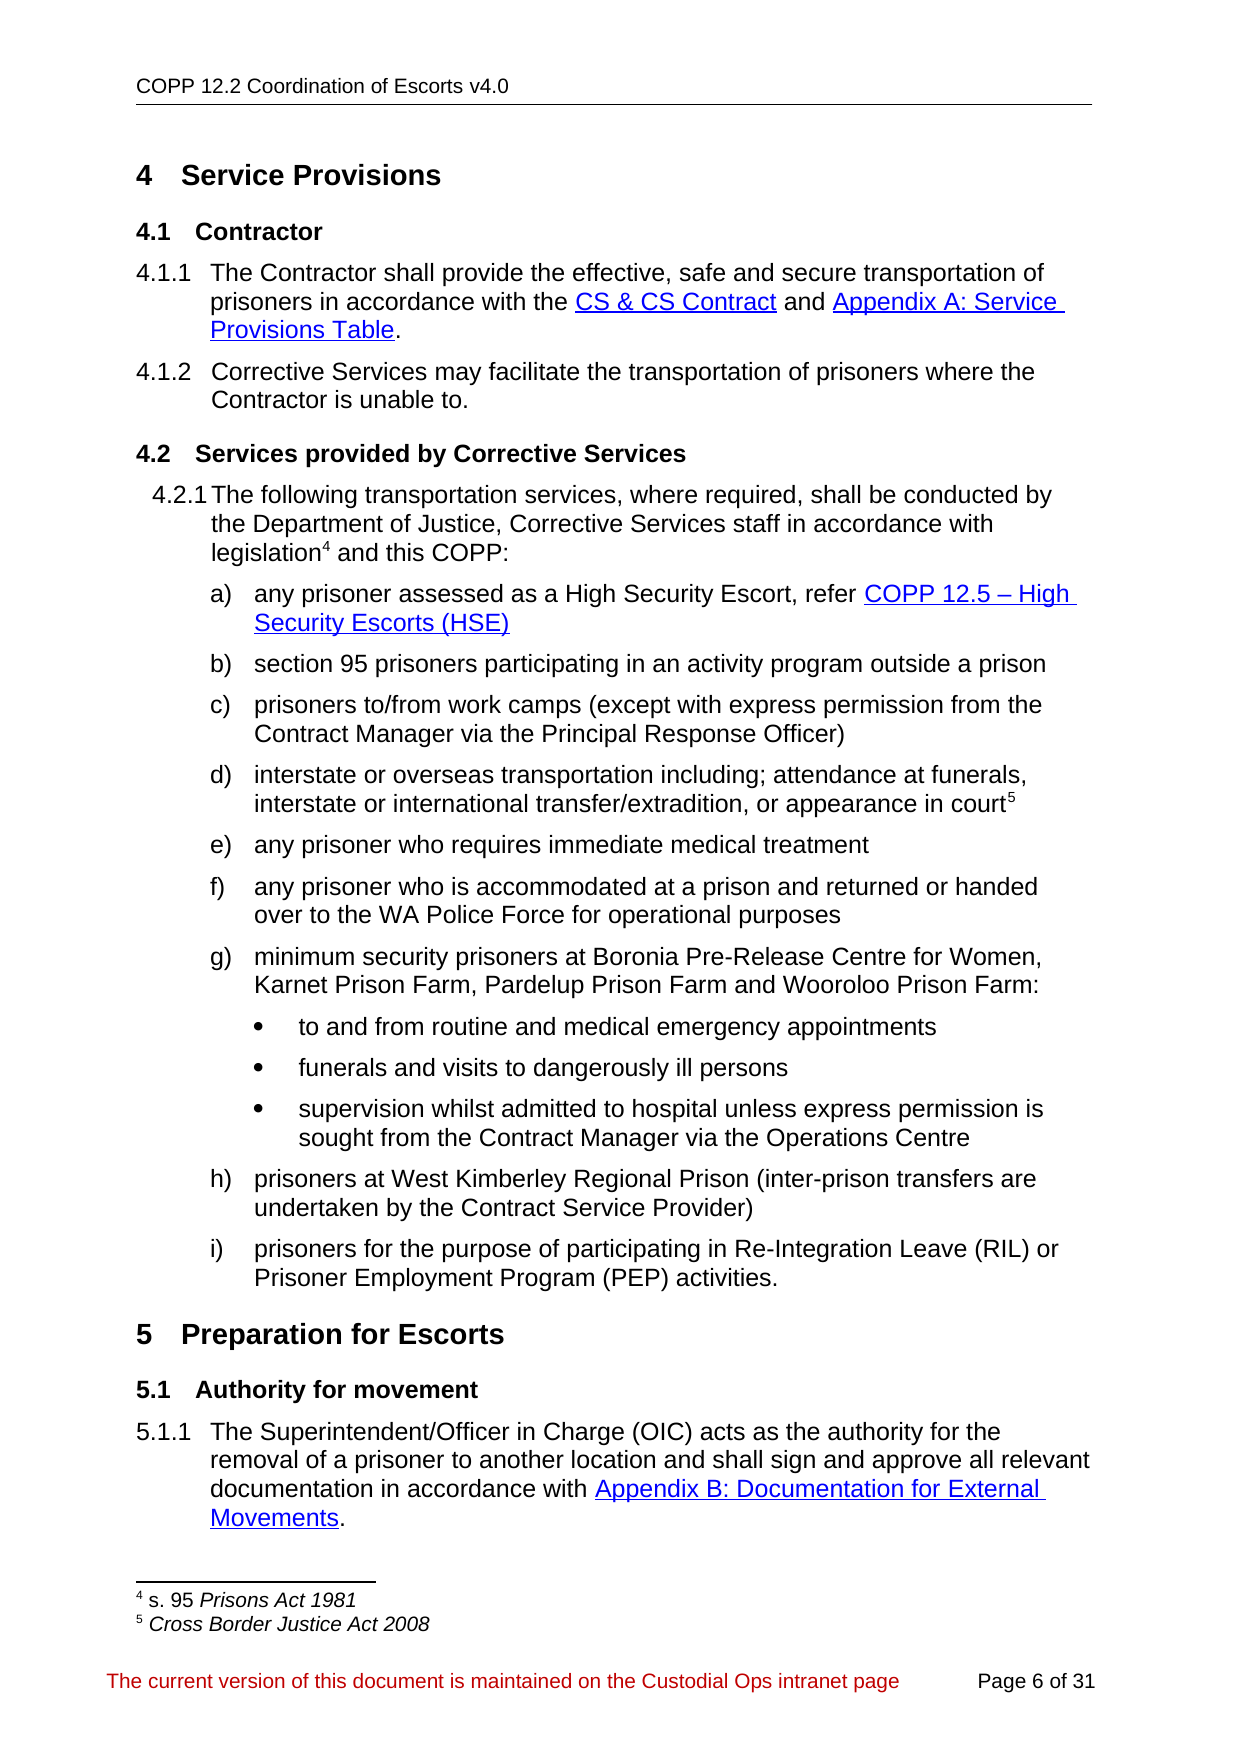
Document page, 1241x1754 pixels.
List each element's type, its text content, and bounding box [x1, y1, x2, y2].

subtitle Authority for movement [136, 1375, 1092, 1404]
subtitle Service Provisions [136, 158, 1092, 191]
subtitle The Contractor shall provide the effective, safe and secure transportation of prisoners in accordance with the CS & CS Contract and Appendix A: Service Provisions Table. [136, 258, 1092, 344]
list prisoners at West Kimberley Regional Prison (inter-prison transfers are undertaken by the Contract Service Provider) [210, 1164, 1092, 1222]
list section 95 prisoners participating in an activity program outside a prison [210, 649, 1092, 678]
subtitle Corrective Services may facilitate the transportation of prisoners where the Contractor is unable to. [136, 356, 1092, 414]
list any prisoner who requires immediate medical treatment [210, 830, 1092, 859]
subtitle Services provided by Corrective Services [136, 439, 1092, 468]
list prisoners to/from work camps (except with express permission from the Contract Manager via the Principal Response Officer) [210, 690, 1092, 748]
list any prisoner assessed as a High Security Escort, refer COPP 12.5 – High Security Escorts (HSE) [210, 579, 1092, 636]
subtitle Preparation for Escorts [136, 1317, 1092, 1350]
list interstate or overseas transportation including; attendance at funerals, interstate or international transfer/extradition, or appearance in court [210, 760, 1092, 818]
list to and from routine and medical emergency appointments [254, 1011, 1092, 1040]
subtitle The Superintendent/Officer in Charge (OIC) acts as the authority for the removal of a prisoner to another location and shall sign and approve all relevant documentation in accordance with Appendix B: Documentation for External Movements. [136, 1417, 1092, 1532]
list minimum security prisoners at Boronia Pre-Release Centre for Women, Karnet Prison Farm, Pardelup Prison Farm and Wooroloo Prison Farm: [210, 941, 1092, 999]
list prisoners for the purpose of participating in Re-Integration Leave (RIL) or Prisoner Employment Program (PEP) activities. [210, 1234, 1092, 1292]
subtitle Contractor [136, 216, 1092, 245]
list any prisoner who is accommodated at a prison and returned or handed over to the WA Police Force for operational purposes [210, 871, 1092, 929]
list funerals and visits to dangerously ill persons [254, 1053, 1092, 1082]
subtitle The following transportation services, where required, shall be conducted by the Department of Justice, Corrective Services staff in accordance with legislation and this COPP: [152, 480, 1092, 566]
list supervision whilst admitted to hospital unless express permission is sought from the Contract Manager via the Operations Centre [254, 1094, 1092, 1152]
